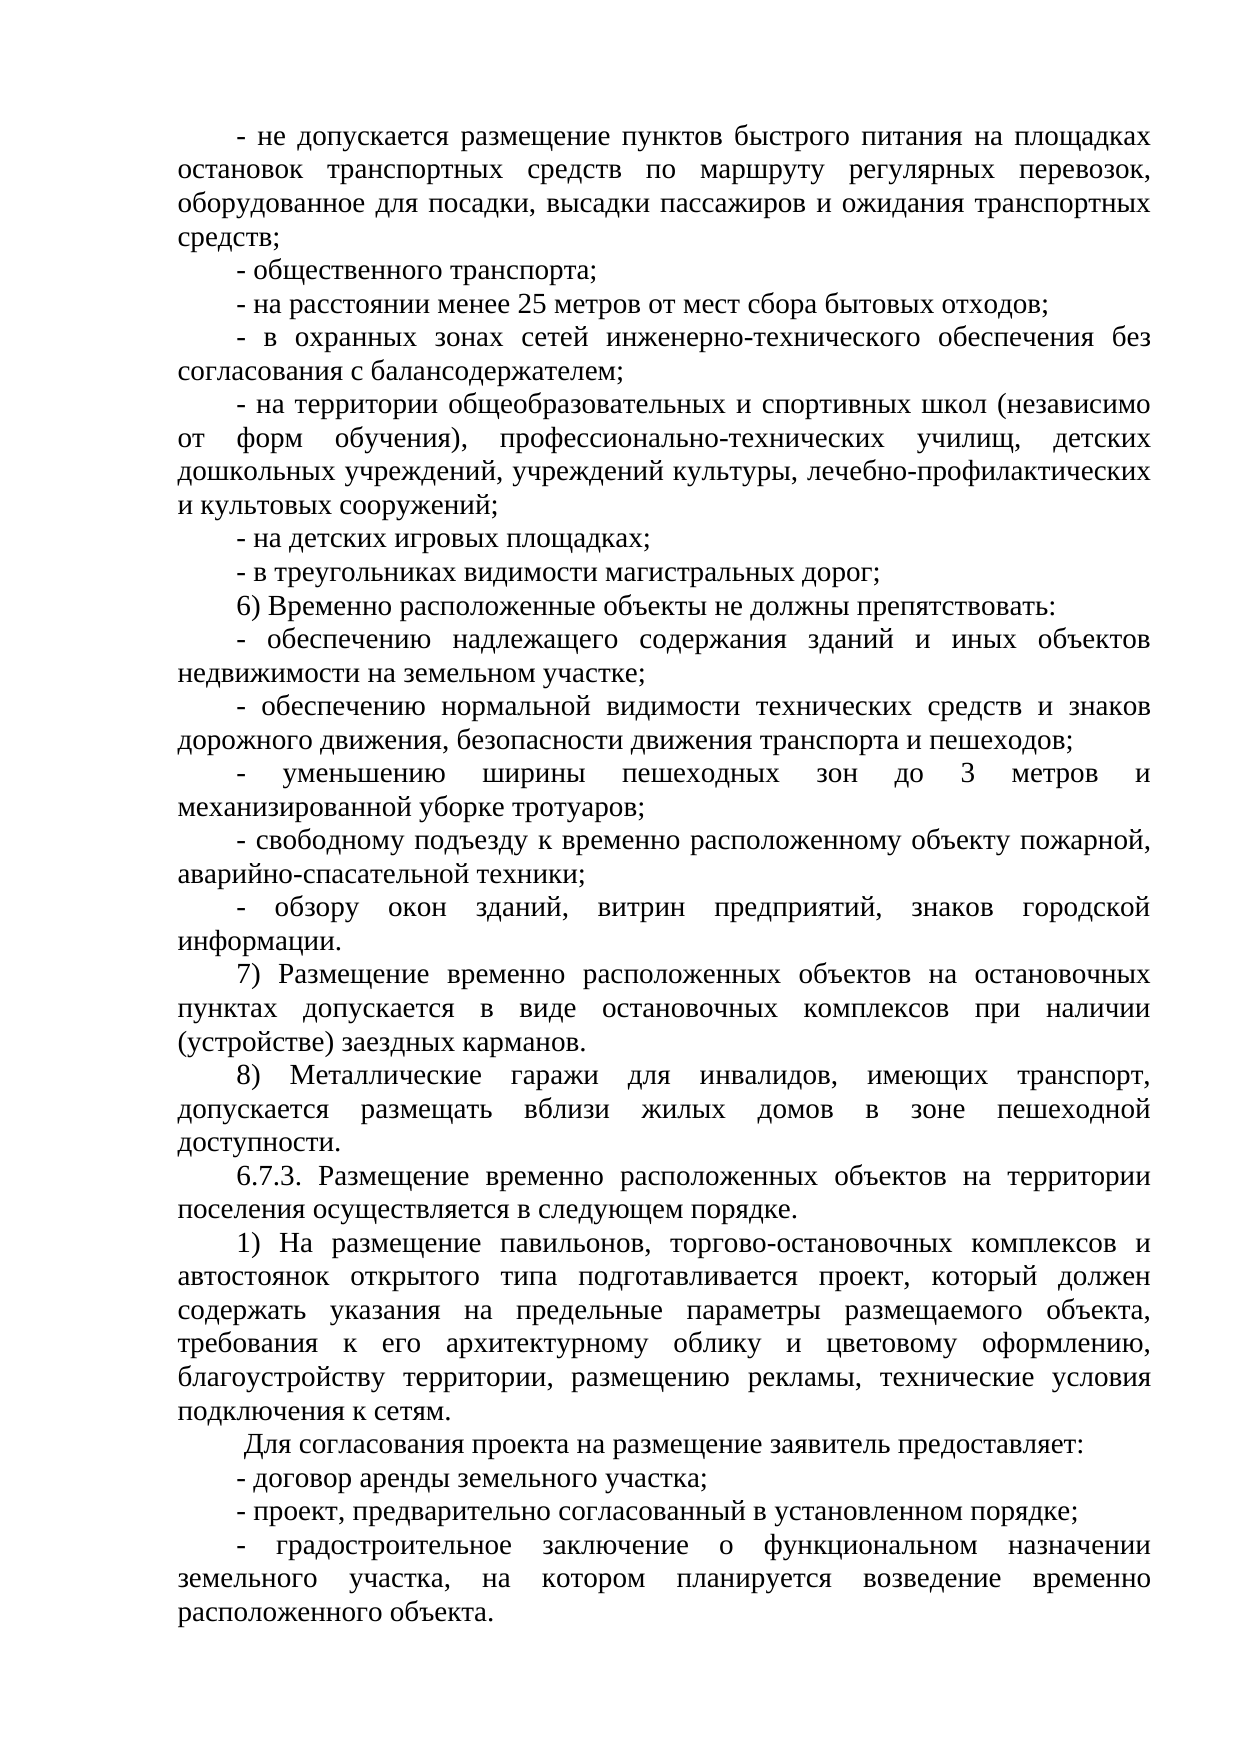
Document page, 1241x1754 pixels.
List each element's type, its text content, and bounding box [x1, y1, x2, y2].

text - в охранных зонах сетей инженерно-технического обеспечения без согласования с балансодержателем; [177, 319, 1152, 386]
text 1) На размещение павильонов, торгово-остановочных комплексов и автостоянок открытого типа подготавливается проект, который должен содержать указания на предельные параметры размещаемого объекта, требования к его архитектурному облику и цветовому оформлению, благоустройству территории, размещению рекламы, технические условия подключения к сетям. [177, 1225, 1152, 1426]
text 8) Металлические гаражи для инвалидов, имеющих транспорт, допускается размещать вблизи жилых домов в зоне пешеходной доступности. [177, 1057, 1152, 1158]
text - обзору окон зданий, витрин предприятий, знаков городской информации. [177, 889, 1152, 957]
text - общественного транспорта; [177, 252, 1152, 286]
text - свободному подъезду к временно расположенному объекту пожарной, аварийно-спасательной техники; [177, 822, 1152, 889]
text - уменьшению ширины пешеходных зон до 3 метров и механизированной уборке тротуаров; [177, 755, 1152, 822]
text - обеспечению надлежащего содержания зданий и иных объектов недвижимости на земельном участке; [177, 621, 1152, 688]
text 6) Временно расположенные объекты не должны препятствовать: [177, 588, 1152, 621]
text 6.7.3. Размещение временно расположенных объектов на территории поселения осуществляется в следующем порядке. [177, 1158, 1152, 1225]
text - на территории общеобразовательных и спортивных школ (независимо от форм обучения), профессионально-технических училищ, детских дошкольных учреждений, учреждений культуры, лечебно-профилактических и культовых сооружений; [177, 386, 1152, 521]
text - не допускается размещение пунктов быстрого питания на площадках остановок транспортных средств по маршруту регулярных перевозок, оборудованное для посадки, высадки пассажиров и ожидания транспортных средств; [177, 118, 1152, 252]
text 7) Размещение временно расположенных объектов на остановочных пунктах допускается в виде остановочных комплексов при наличии (устройстве) заездных карманов. [177, 957, 1152, 1057]
text - обеспечению нормальной видимости технических средств и знаков дорожного движения, безопасности движения транспорта и пешеходов; [177, 688, 1152, 755]
text Для согласования проекта на размещение заявитель предоставляет: [177, 1426, 1152, 1460]
text - договор аренды земельного участка; [177, 1460, 1152, 1493]
text - на расстоянии менее 25 метров от мест сбора бытовых отходов; [177, 286, 1152, 319]
text - на детских игровых площадках; [177, 521, 1152, 554]
text - в треугольниках видимости магистральных дорог; [177, 554, 1152, 588]
text - проект, предварительно согласованный в установленном порядке; [177, 1493, 1152, 1527]
text - градостроительное заключение о функциональном назначении земельного участка, на котором планируется возведение временно расположенного объекта. [177, 1527, 1152, 1627]
